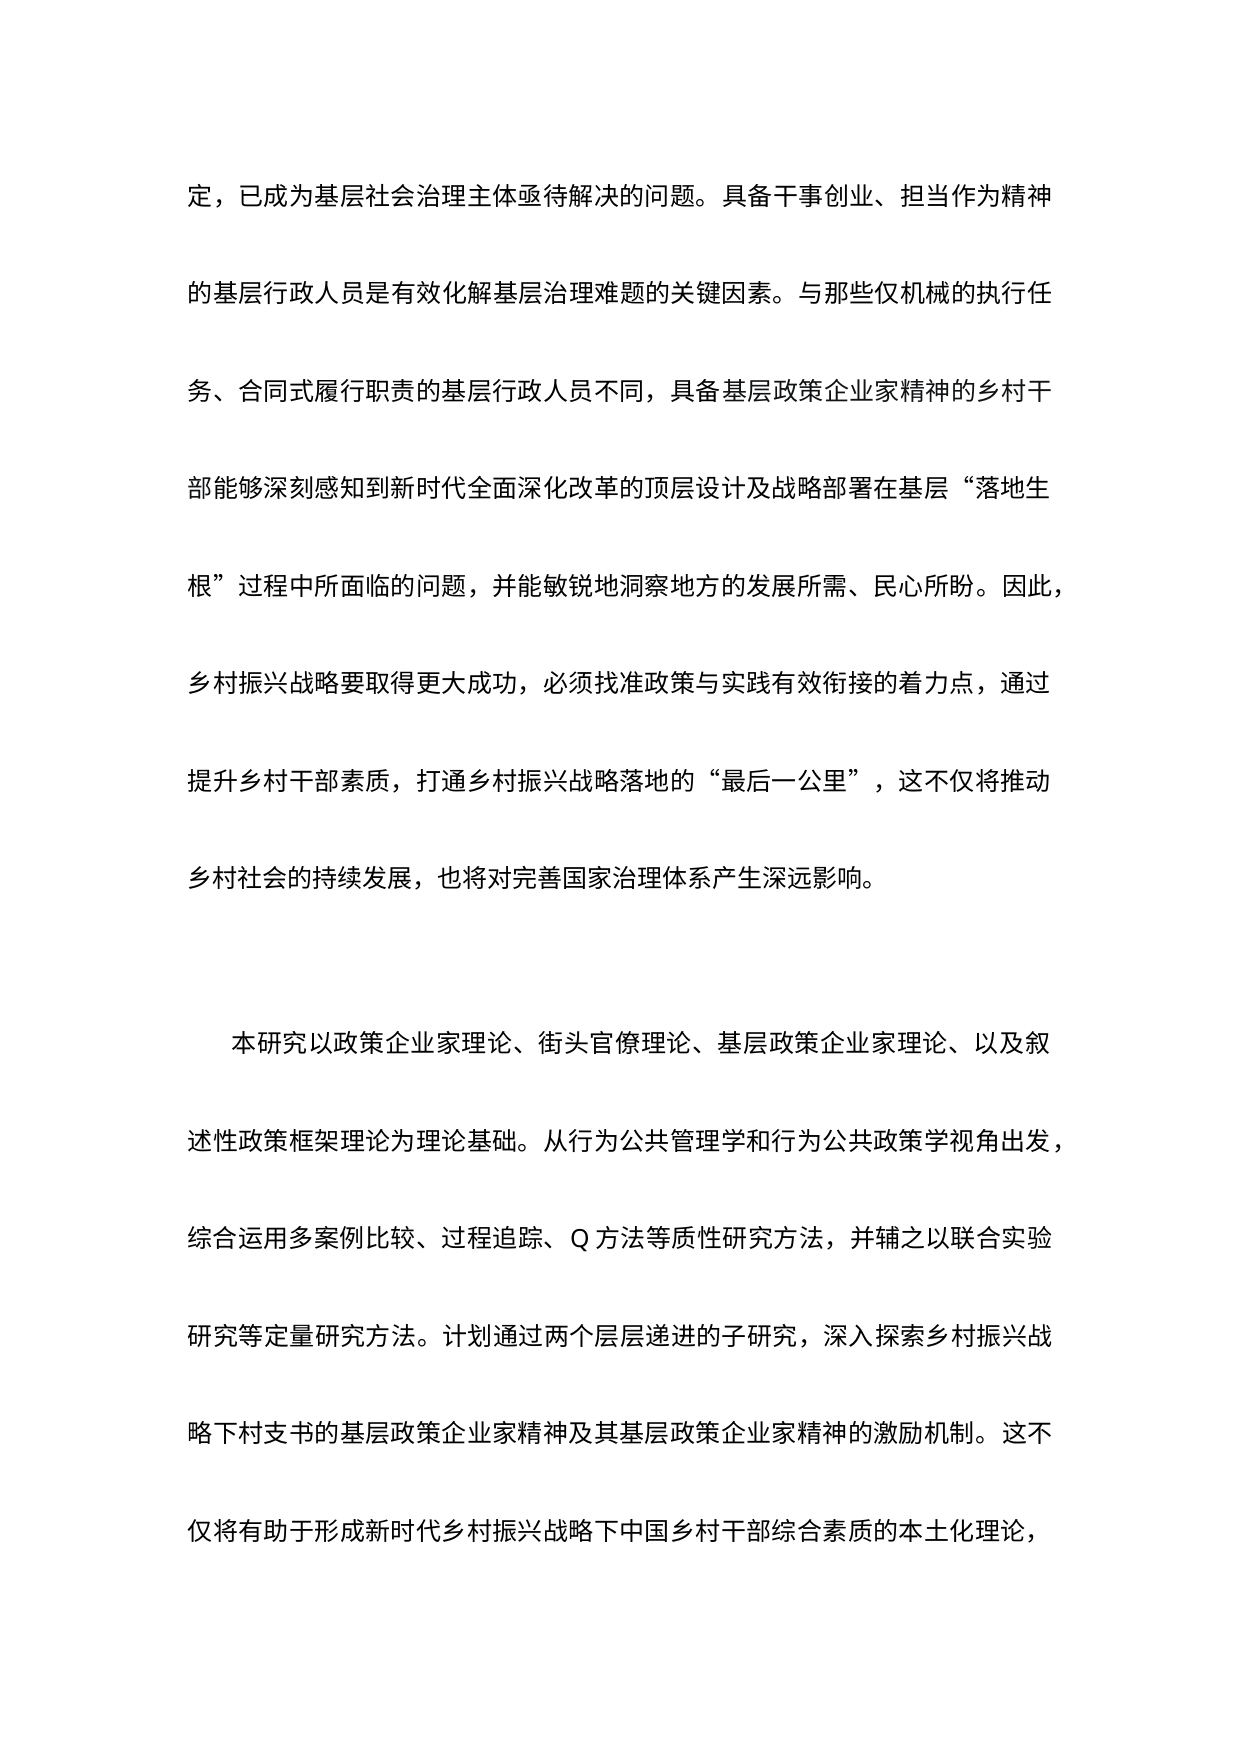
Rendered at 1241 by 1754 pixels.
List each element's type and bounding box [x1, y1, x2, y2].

text [187, 162, 1053, 909]
text [187, 1009, 1053, 1562]
